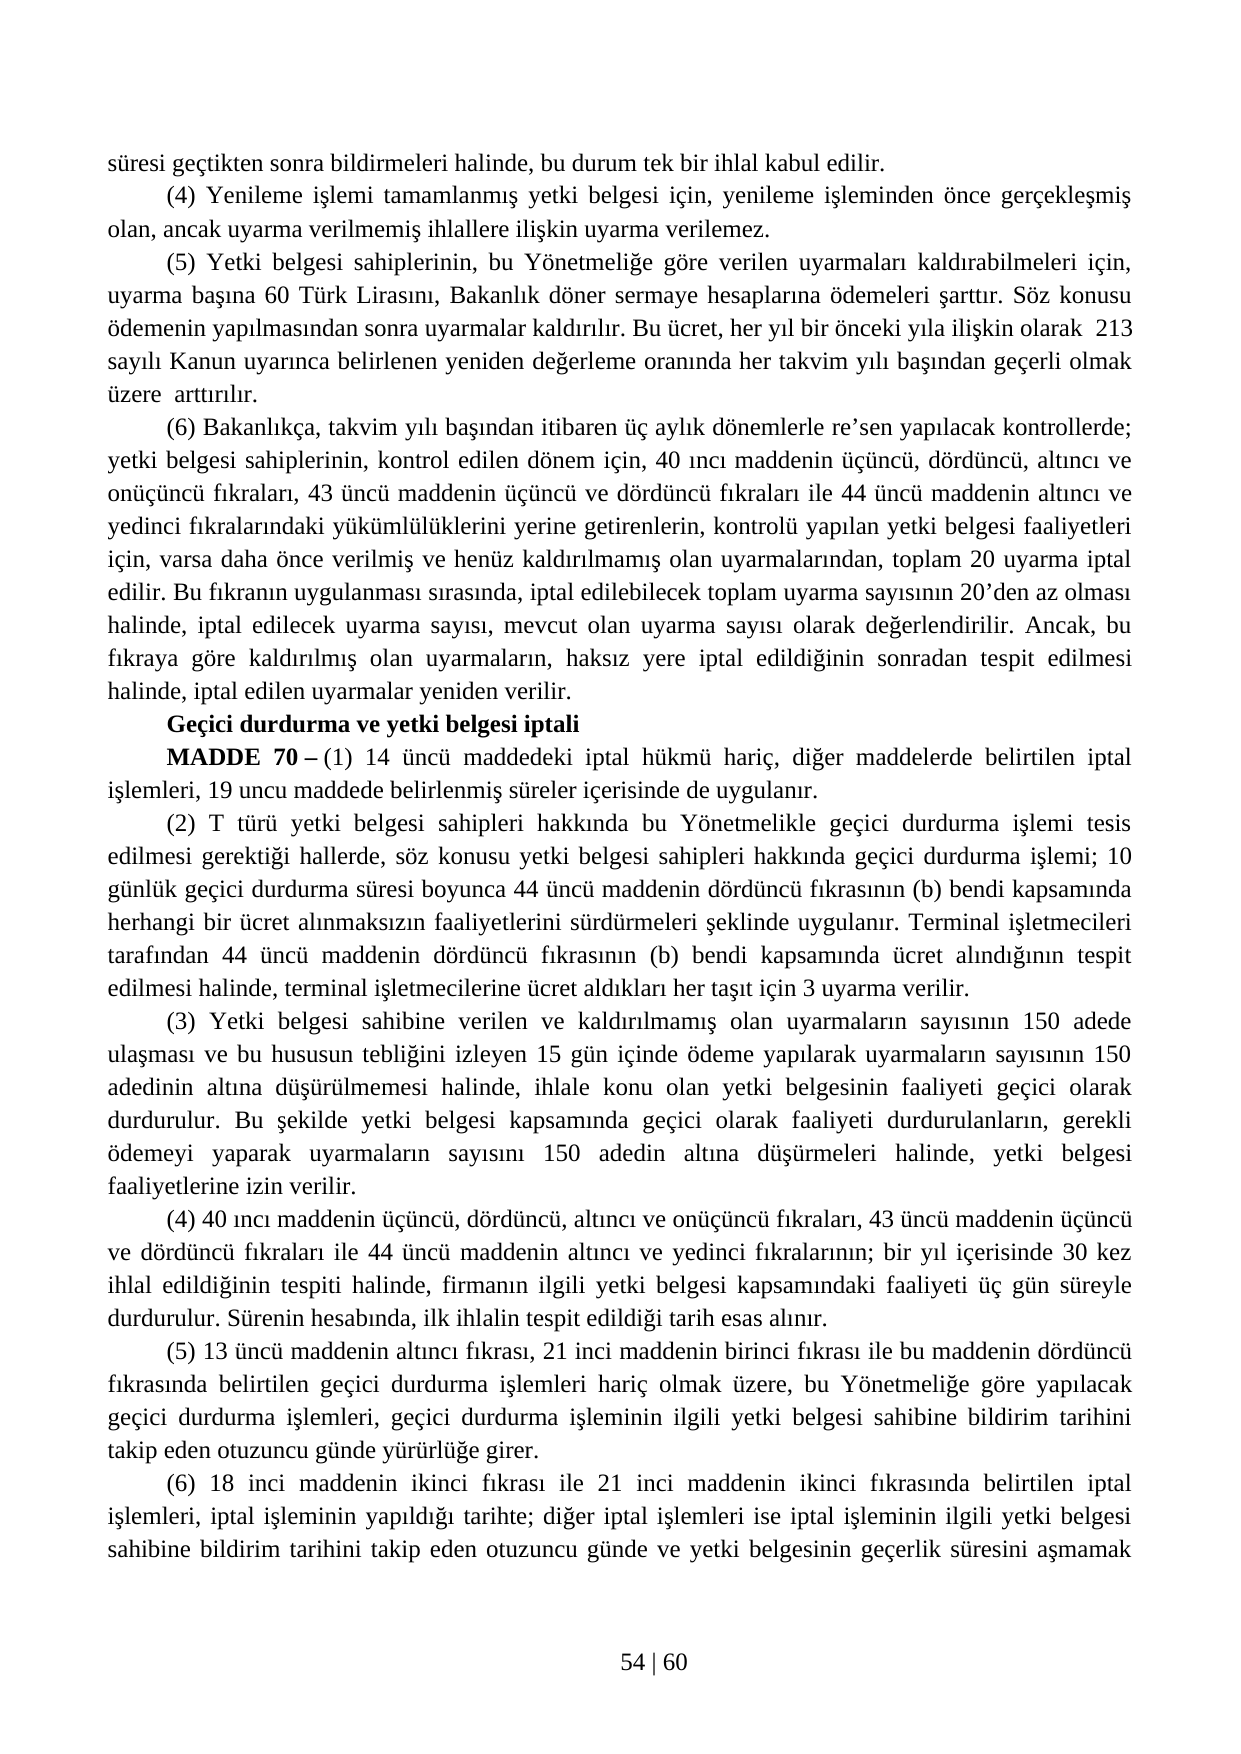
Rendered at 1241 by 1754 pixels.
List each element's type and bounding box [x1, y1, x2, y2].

table_header [74, 148, 1166, 1563]
